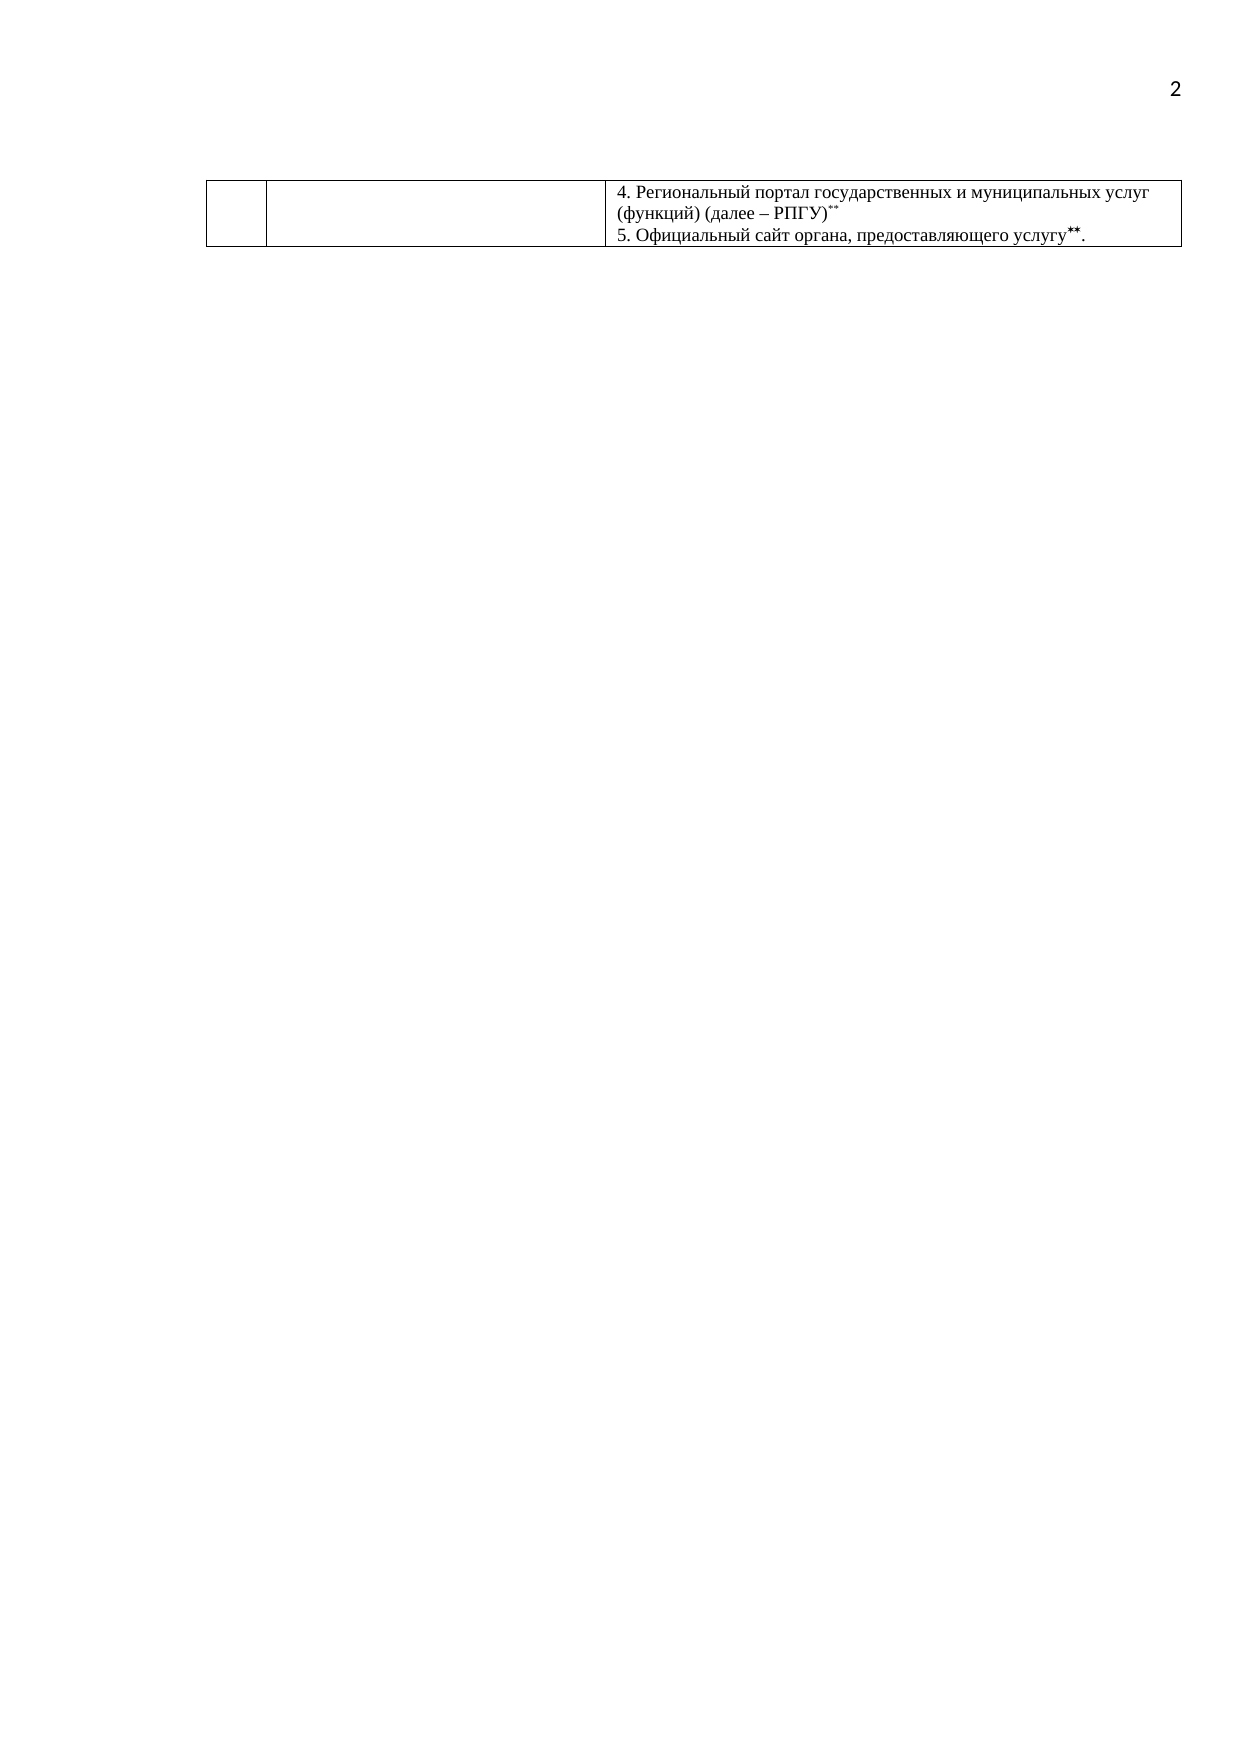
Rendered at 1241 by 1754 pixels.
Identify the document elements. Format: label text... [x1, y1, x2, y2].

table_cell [267, 181, 605, 246]
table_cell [606, 181, 1181, 246]
table_cell 7 [207, 181, 266, 246]
